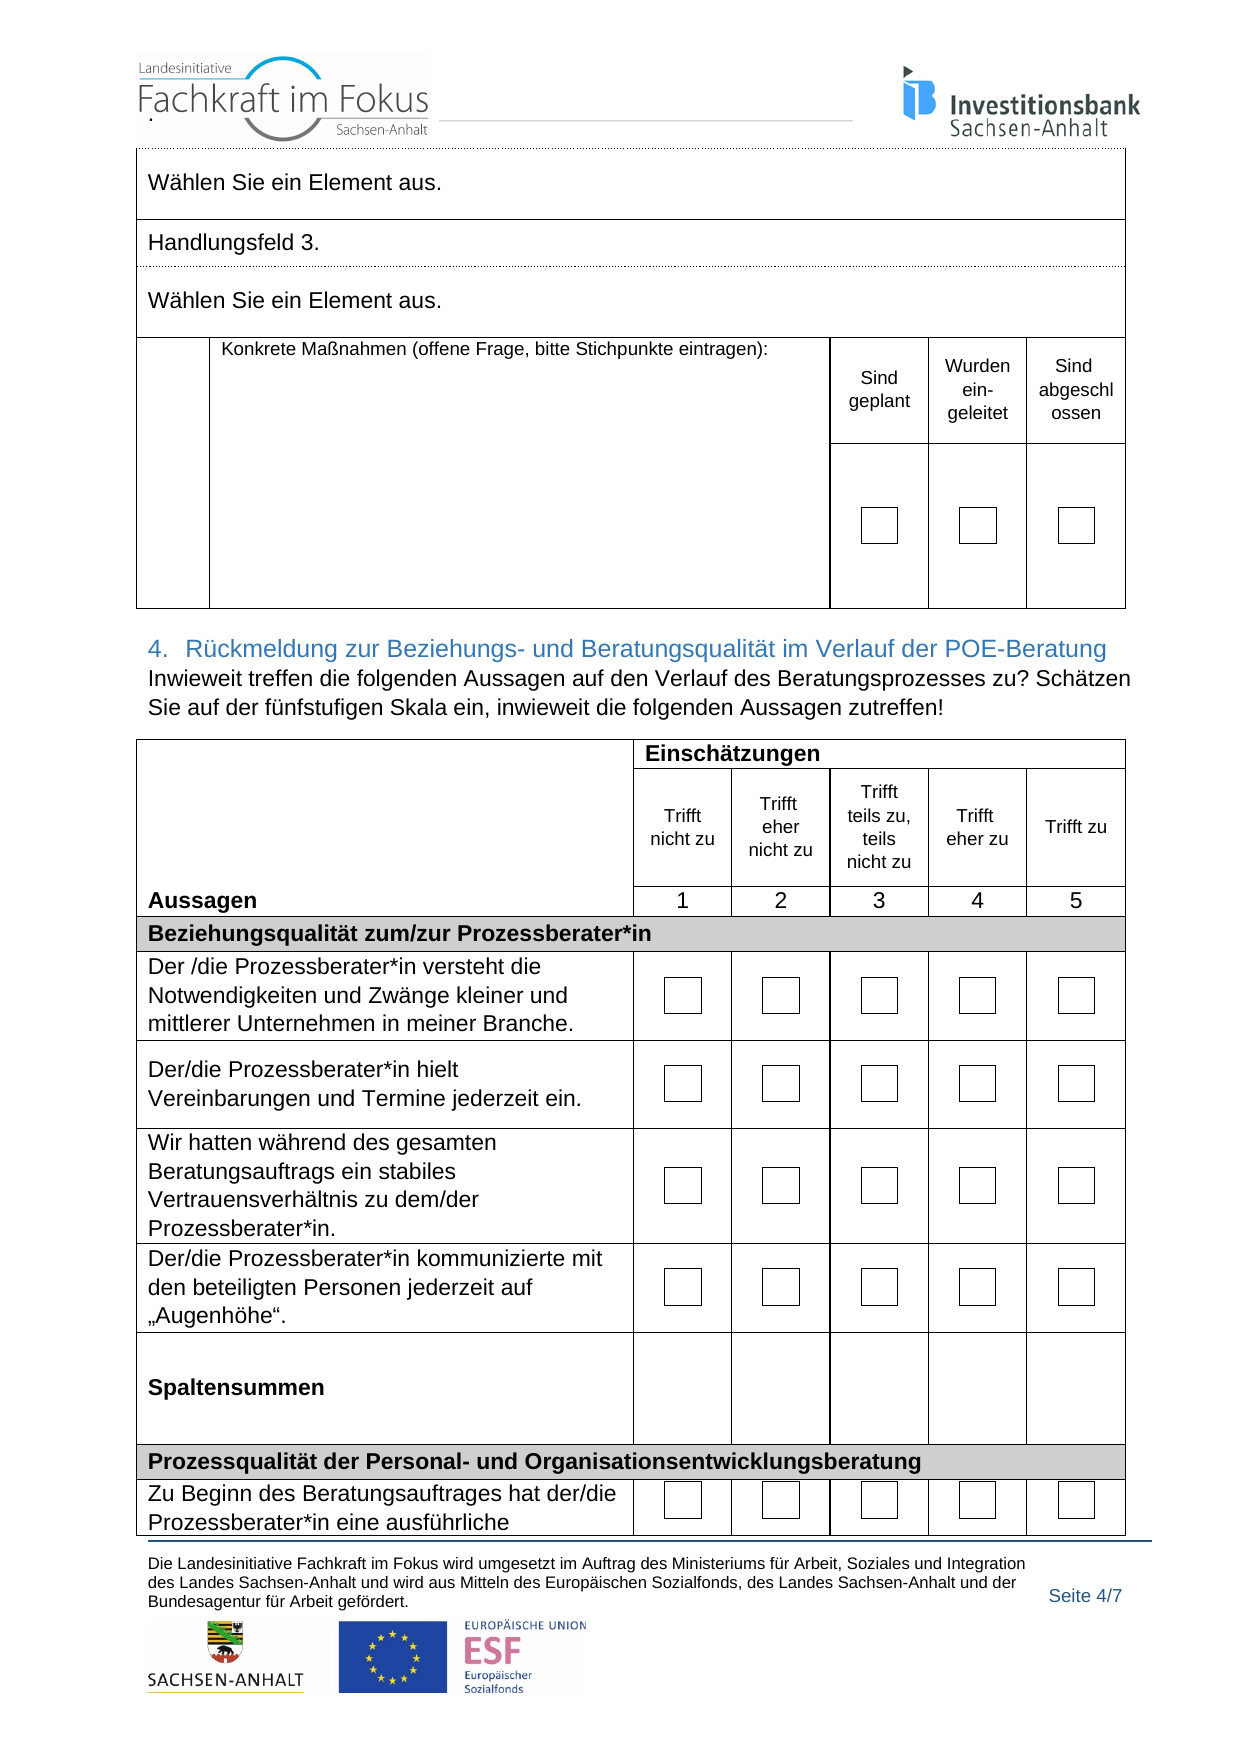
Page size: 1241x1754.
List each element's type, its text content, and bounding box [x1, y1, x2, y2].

table_cell 5 [1027, 887, 1125, 916]
table_cell [831, 952, 928, 1040]
table_cell [929, 1333, 1026, 1444]
table_cell [831, 1480, 928, 1535]
table_cell Trifft zu [1027, 769, 1125, 886]
table_cell Der/die Prozessberater*in hielt Vereinbarungen und Termine jederzeit ein. [137, 1041, 633, 1128]
table_cell [929, 1041, 1026, 1128]
picture [892, 53, 1152, 148]
table_cell Wir hatten während des gesamten Beratungsauftrags ein stabiles Vertrauensverhältnis zu dem/der Prozessberater*in. [137, 1129, 633, 1243]
table_cell Wurden ein- geleitet [929, 338, 1026, 443]
table_cell [831, 1041, 928, 1128]
table_cell [137, 148, 1125, 218]
table_cell [929, 1244, 1026, 1332]
table_cell [929, 1129, 1026, 1243]
table_cell [732, 1041, 829, 1128]
table_cell [732, 1480, 829, 1535]
table_cell [137, 338, 209, 608]
table_cell [732, 1244, 829, 1332]
table_cell [929, 444, 1026, 608]
table_cell [634, 952, 731, 1040]
table_cell 1 [634, 887, 731, 916]
table_cell [929, 952, 1026, 1040]
table_cell [876, 917, 1125, 951]
table_cell 2 [732, 887, 829, 916]
table_cell [929, 1480, 1026, 1535]
table_cell [1027, 1480, 1125, 1535]
table_cell Sind geplant [831, 338, 928, 443]
table_cell Trifft teils zu, teils nicht zu [831, 769, 928, 886]
table_cell [1027, 444, 1125, 608]
table_cell Beziehungsqualität zum/zur Prozessberater*in [137, 917, 876, 951]
table_cell Trifft nicht zu [634, 769, 731, 886]
table_cell [732, 1333, 829, 1444]
table_cell Trifft eher zu [929, 769, 1026, 886]
table_cell [634, 1333, 731, 1444]
table_cell Der/die Prozessberater*in kommunizierte mit den beteiligten Personen jederzeit auf „Augenhöhe“. [137, 1244, 633, 1332]
subtitle Rückmeldung zur Beziehungs- und Beratungsqualität im Verlauf der POE-Beratung [148, 634, 1152, 663]
text Inwieweit treffen die folgenden Aussagen auf den Verlauf des Beratungsprozesses zu? Schätzen Sie auf der fünfstufigen Skala ein, inwieweit die folgenden Aussagen zutreffen! [148, 665, 1152, 720]
table_cell Handlungsfeld 3. [137, 220, 1125, 266]
table_cell [634, 1041, 731, 1128]
table_cell Prozessqualität der Personal- und Organisationsentwicklungsberatung [137, 1445, 1026, 1479]
table_header Aussagen [137, 740, 633, 916]
table_cell [1026, 1445, 1125, 1479]
picture [147, 1619, 586, 1693]
table_cell [1027, 1244, 1125, 1332]
table_cell [831, 1244, 928, 1332]
table_cell [831, 1129, 928, 1243]
table_cell Spaltensummen [137, 1333, 633, 1444]
table_cell 4 [929, 887, 1026, 916]
table_cell Der /die Prozessberater*in versteht die Notwendigkeiten und Zwänge kleiner und mittlerer Unternehmen in meiner Branche. [137, 952, 633, 1040]
table_cell [634, 1480, 731, 1535]
table_cell 3 [831, 887, 928, 916]
table_cell [831, 444, 928, 608]
table_cell Konkrete Maßnahmen (offene Frage, bitte Stichpunkte eintragen): [210, 338, 829, 608]
table_cell [634, 1129, 731, 1243]
table_cell [634, 1244, 731, 1332]
table_cell [137, 266, 1125, 337]
table_cell Trifft eher nicht zu [732, 769, 829, 886]
table_cell [732, 1129, 829, 1243]
table_cell [732, 952, 829, 1040]
table_cell [1027, 952, 1125, 1040]
table_cell [831, 1333, 928, 1444]
table_cell [1027, 1041, 1125, 1128]
table_cell [1027, 1333, 1125, 1444]
table_header Einschätzungen [634, 740, 1125, 768]
table_cell [1027, 1129, 1125, 1243]
picture [136, 52, 431, 144]
table_cell Sind abgeschlossen [1027, 338, 1125, 443]
